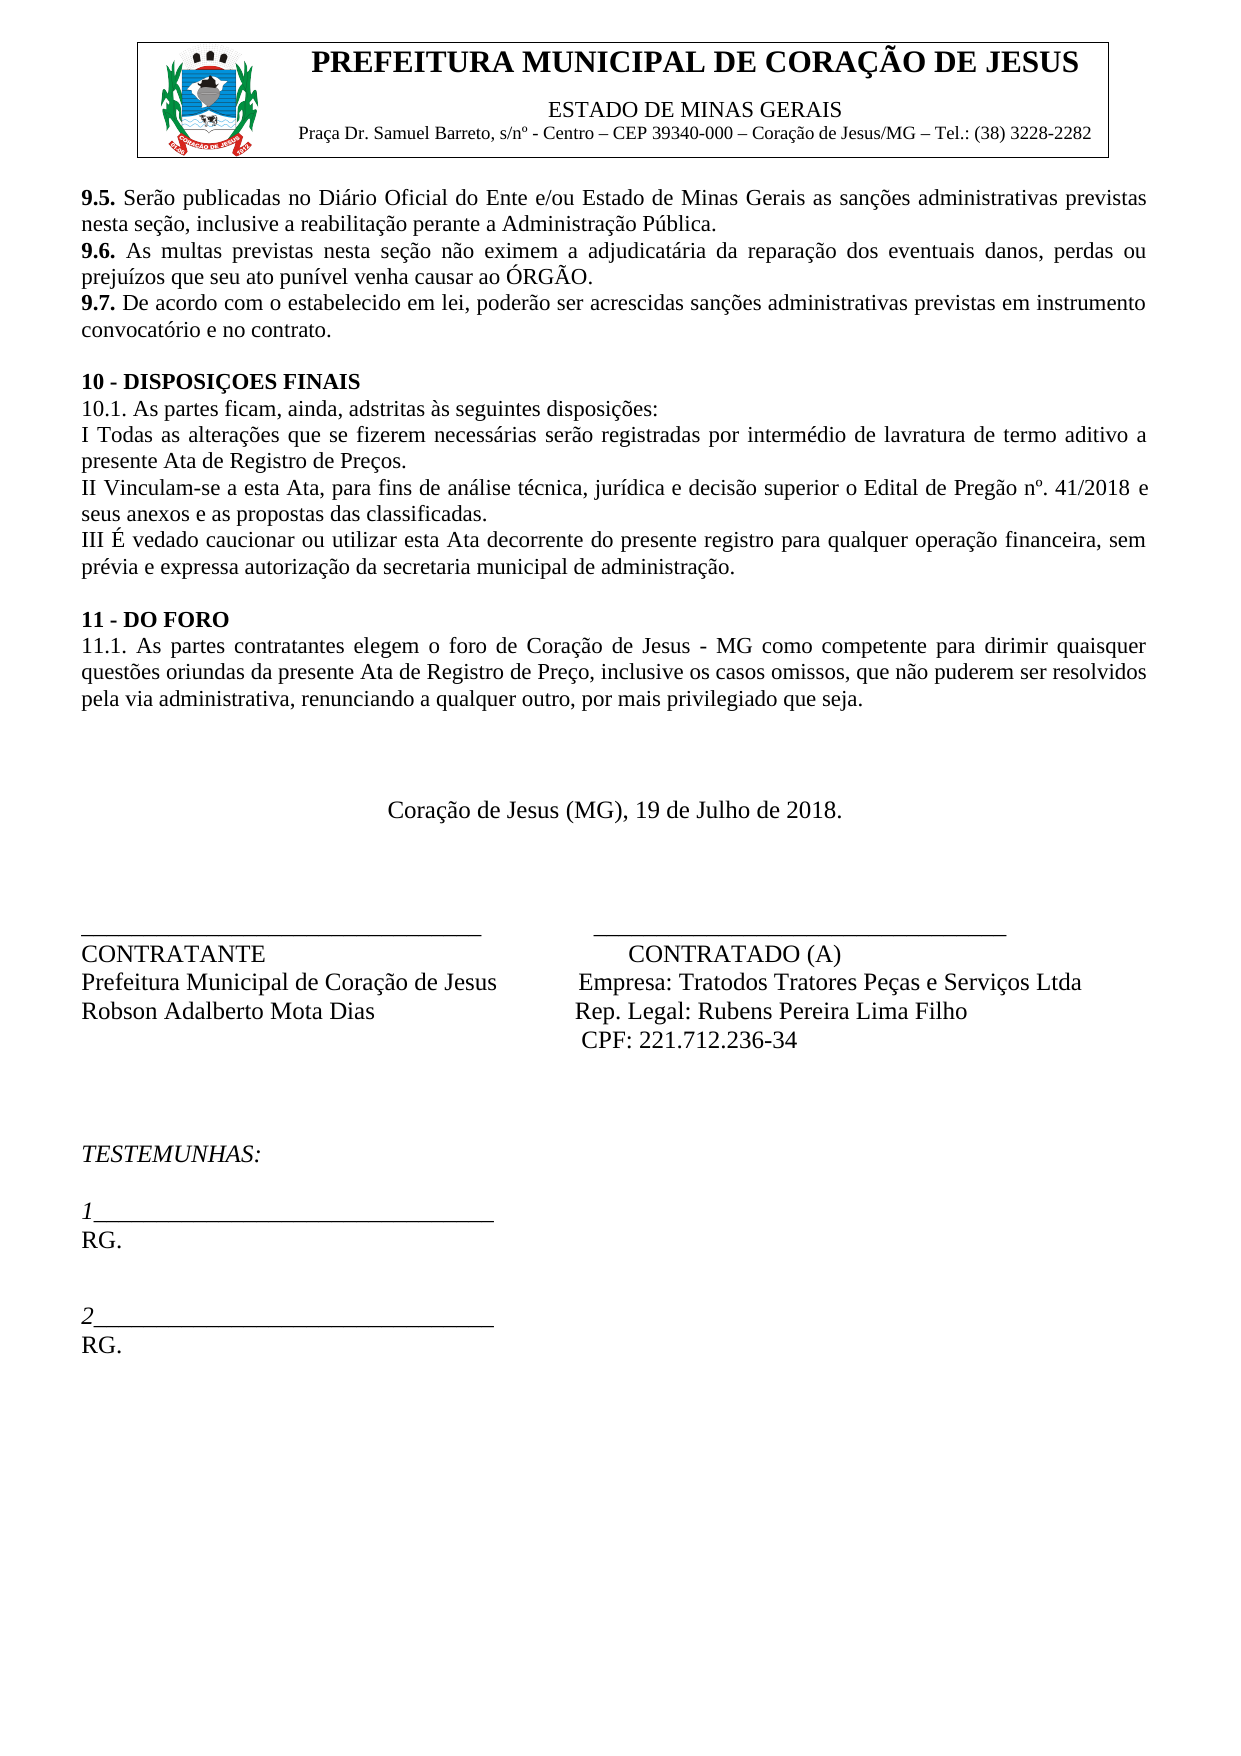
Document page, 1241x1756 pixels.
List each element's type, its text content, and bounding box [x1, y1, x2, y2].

text 2________________________________ [81, 1301, 1148, 1330]
text III É vedado caucionar ou utilizar esta Ata decorrente do presente registro para qualquer operação financeira, sem prévia e expressa autorização da secretaria municipal de administração. [81, 527, 1148, 579]
text 10.1. As partes ficam, ainda, adstritas às seguintes disposições: [81, 395, 1148, 421]
text 1________________________________ [81, 1196, 1148, 1225]
text 11 - DO FORO [81, 606, 1148, 632]
text 9.6. As multas previstas nesta seção não eximem a adjudicatária da reparação dos eventuais danos, perdas ou prejuízos que seu ato punível venha causar ao ÓRGÃO. [81, 237, 1148, 289]
text RG. [81, 1330, 1148, 1358]
text II Vinculam-se a esta Ata, para fins de análise técnica, jurídica e decisão superior o Edital de Pregão nº. 41/2018 e seus anexos e as propostas das classificadas. [81, 474, 1148, 527]
text Prefeitura Municipal de Coração de Jesus Empresa: Tratodos Tratores Peças e Serviços Ltda [81, 967, 1148, 996]
text 9.5. Serão publicadas no Diário Oficial do Ente e/ou Estado de Minas Gerais as sanções administrativas previstas nesta seção, inclusive a reabilitação perante a Administração Pública. [81, 184, 1148, 237]
text I Todas as alterações que se fizerem necessárias serão registradas por intermédio de lavratura de termo aditivo a presente Ata de Registro de Preços. [81, 421, 1148, 474]
text ________________________________ _________________________________ [81, 910, 1148, 939]
text Robson Adalberto Mota Dias Rep. Legal: Rubens Pereira Lima Filho [81, 996, 1148, 1025]
text 10 - DISPOSIÇOES FINAIS [81, 368, 1148, 395]
text 11.1. As partes contratantes elegem o foro de Coração de Jesus - MG como competente para dirimir quaisquer questões oriundas da presente Ata de Registro de Preço, inclusive os casos omissos, que não puderem ser resolvidos pela via administrativa, renunciando a qualquer outro, por mais privilegiado que seja. [81, 632, 1148, 711]
text CONTRATANTE CONTRATADO (A) [81, 939, 1148, 967]
text Coração de Jesus (MG), 19 de Julho de 2018. [81, 795, 1148, 824]
text TESTEMUNHAS: [81, 1139, 1148, 1167]
text 9.7. De acordo com o estabelecido em lei, poderão ser acrescidas sanções administrativas previstas em instrumento convocatório e no contrato. [81, 289, 1148, 342]
text RG. [81, 1225, 1148, 1254]
text CPF: 221.712.236-34 [119, 1025, 1148, 1054]
